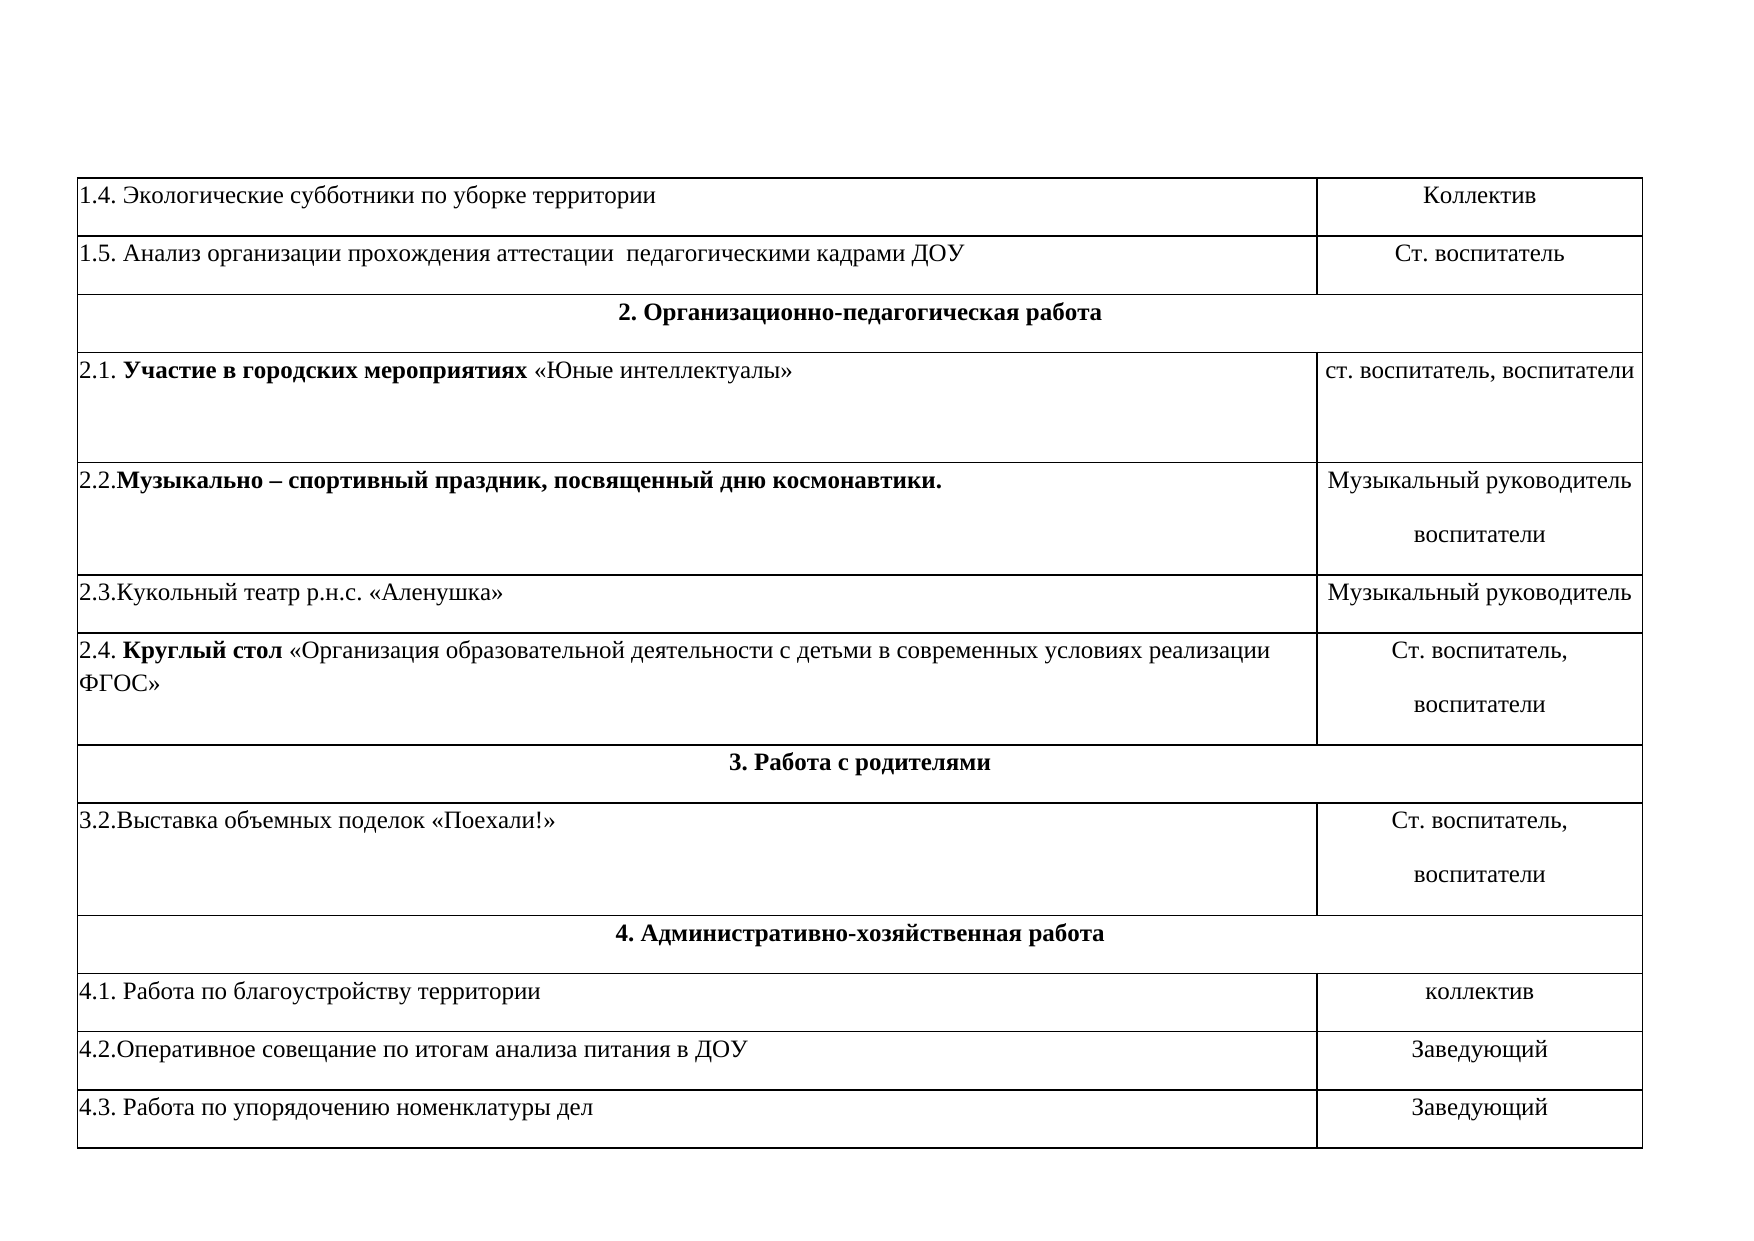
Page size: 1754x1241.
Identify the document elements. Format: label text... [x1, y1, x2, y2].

table_cell 4. Административно-хозяйственная работа [78, 916, 1642, 973]
table_cell 3.2.Выставка объемных поделок «Поехали!» [78, 804, 1316, 914]
table_cell Ст. воспитатель [1318, 237, 1642, 293]
table_cell ст. воспитатель, воспитатели [1318, 353, 1642, 462]
table_cell Заведующий [1318, 1032, 1642, 1089]
table_cell коллектив [1318, 974, 1642, 1031]
table_cell Заведующий [1318, 1091, 1642, 1147]
table_cell 2. Организационно-педагогическая работа [78, 295, 1642, 352]
table_cell 2.3.Кукольный театр р.н.с. «Аленушка» [78, 576, 1316, 632]
table_cell 2.1. Участие в городских мероприятиях «Юные интеллектуалы» [78, 353, 1316, 462]
table_cell Музыкальный руководитель [1318, 576, 1642, 632]
table_cell 2.2.Музыкально – спортивный праздник, посвященный дню космонавтики. [78, 463, 1316, 574]
table_cell Ст. воспитатель, воспитатели [1318, 804, 1642, 914]
table_cell 3. Работа с родителями [78, 746, 1642, 802]
table_cell 4.3. Работа по упорядочению номенклатуры дел [78, 1091, 1316, 1147]
table_cell Ст. воспитатель, воспитатели [1318, 634, 1642, 744]
table_cell Коллектив [1318, 179, 1642, 235]
table_cell 1.5. Анализ организации прохождения аттестации педагогическими кадрами ДОУ [78, 237, 1316, 293]
table_cell 2.4. Круглый стол «Организация образовательной деятельности с детьми в современных условиях реализации ФГОС» [78, 634, 1316, 744]
table_cell 1.4. Экологические субботники по уборке территории [78, 179, 1316, 235]
table_cell Музыкальный руководитель воспитатели [1318, 463, 1642, 574]
table_cell 4.1. Работа по благоустройству территории [78, 974, 1316, 1031]
table_cell 4.2.Оперативное совещание по итогам анализа питания в ДОУ [78, 1032, 1316, 1089]
